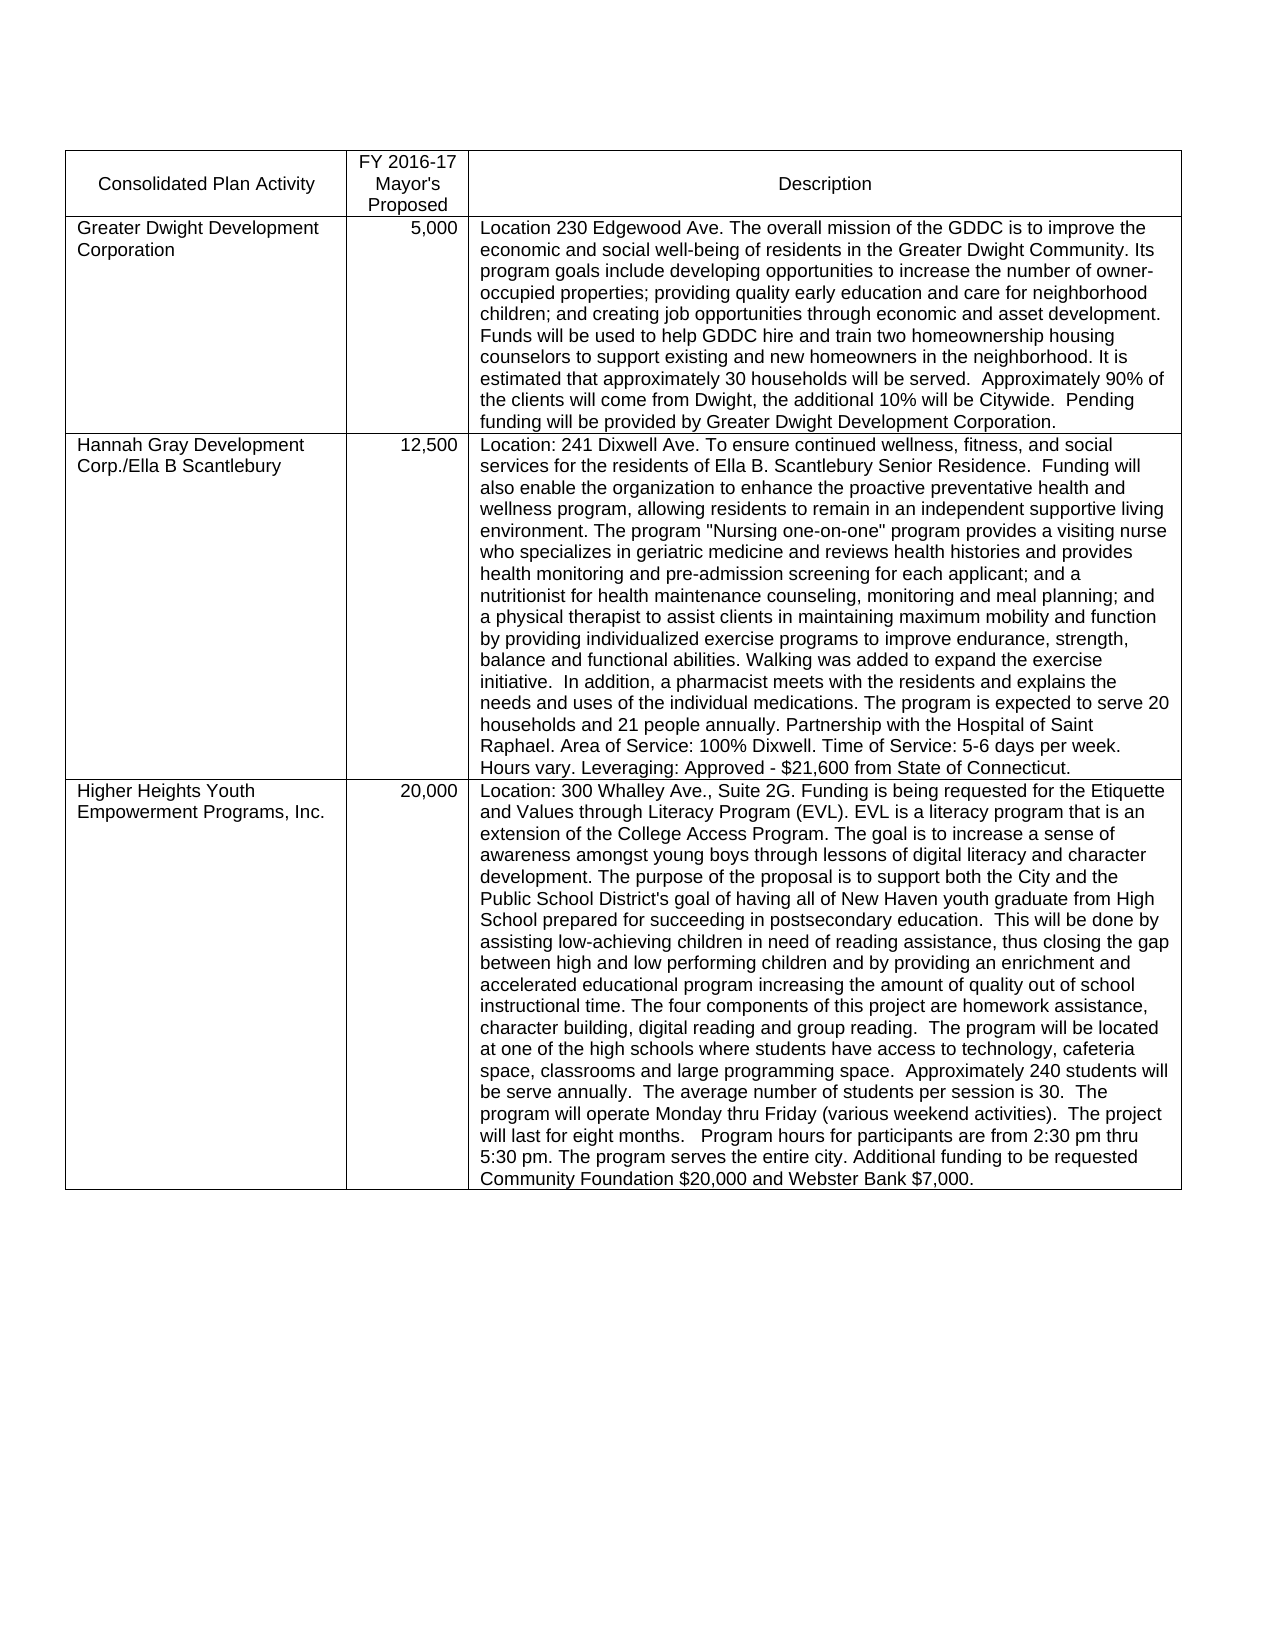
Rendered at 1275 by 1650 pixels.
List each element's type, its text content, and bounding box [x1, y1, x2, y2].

table_header Consolidated Plan Activity [66, 151, 346, 216]
table_cell Higher Heights Youth Empowerment Programs, Inc. [66, 780, 346, 1189]
table_cell Location: 300 Whalley Ave., Suite 2G. Funding is being requested for the Etiquette and Values through Literacy Program (EVL). EVL is a literacy program that is an extension of the College Access Program. The goal is to increase a sense of awareness amongst young boys through lessons of digital literacy and character development. The purpose of the proposal is to support both the City and the Public School District's goal of having all of New Haven youth graduate from High School prepared for succeeding in postsecondary education. This will be done by assisting low-achieving children in need of reading assistance, thus closing the gap between high and low performing children and by providing an enrichment and accelerated educational program increasing the amount of quality out of school instructional time. The four components of this project are homework assistance, character building, digital reading and group reading. The program will be located at one of the high schools where students have access to technology, cafeteria space, classrooms and large programming space. Approximately 240 students will be serve annually. The average number of students per session is 30. The program will operate Monday thru Friday (various weekend activities). The project will last for eight months. Program hours for participants are from 2:30 pm thru 5:30 pm. The program serves the entire city. Additional funding to be requested Community Foundation $20,000 and Webster Bank $7,000. [469, 780, 1181, 1189]
table_cell Location 230 Edgewood Ave. The overall mission of the GDDC is to improve the economic and social well-being of residents in the Greater Dwight Community. Its program goals include developing opportunities to increase the number of owner-occupied properties; providing quality early education and care for neighborhood children; and creating job opportunities through economic and asset development. Funds will be used to help GDDC hire and train two homeownership housing counselors to support existing and new homeowners in the neighborhood. It is estimated that approximately 30 households will be served. Approximately 90% of the clients will come from Dwight, the additional 10% will be Citywide. Pending funding will be provided by Greater Dwight Development Corporation. [469, 217, 1181, 432]
table_cell Location: 241 Dixwell Ave. To ensure continued wellness, fitness, and social services for the residents of Ella B. Scantlebury Senior Residence. Funding will also enable the organization to enhance the proactive preventative health and wellness program, allowing residents to remain in an independent supportive living environment. The program "Nursing one-on-one" program provides a visiting nurse who specializes in geriatric medicine and reviews health histories and provides health monitoring and pre-admission screening for each applicant; and a nutritionist for health maintenance counseling, monitoring and meal planning; and a physical therapist to assist clients in maintaining maximum mobility and function by providing individualized exercise programs to improve endurance, strength, balance and functional abilities. Walking was added to expand the exercise initiative. In addition, a pharmacist meets with the residents and explains the needs and uses of the individual medications. The program is expected to serve 20 households and 21 people annually. Partnership with the Hospital of Saint Raphael. Area of Service: 100% Dixwell. Time of Service: 5-6 days per week. Hours vary. Leveraging: Approved - $21,600 from State of Connecticut. [469, 434, 1181, 778]
table_cell 5,000 [347, 217, 468, 432]
table_header Description [469, 151, 1181, 216]
table_cell 20,000 [347, 780, 468, 1189]
table_header FY 2016-17 Mayor's Proposed [347, 151, 468, 216]
table_cell Greater Dwight Development Corporation [66, 217, 346, 432]
table_cell 12,500 [347, 434, 468, 778]
table_cell Hannah Gray Development Corp./Ella B Scantlebury [66, 434, 346, 778]
